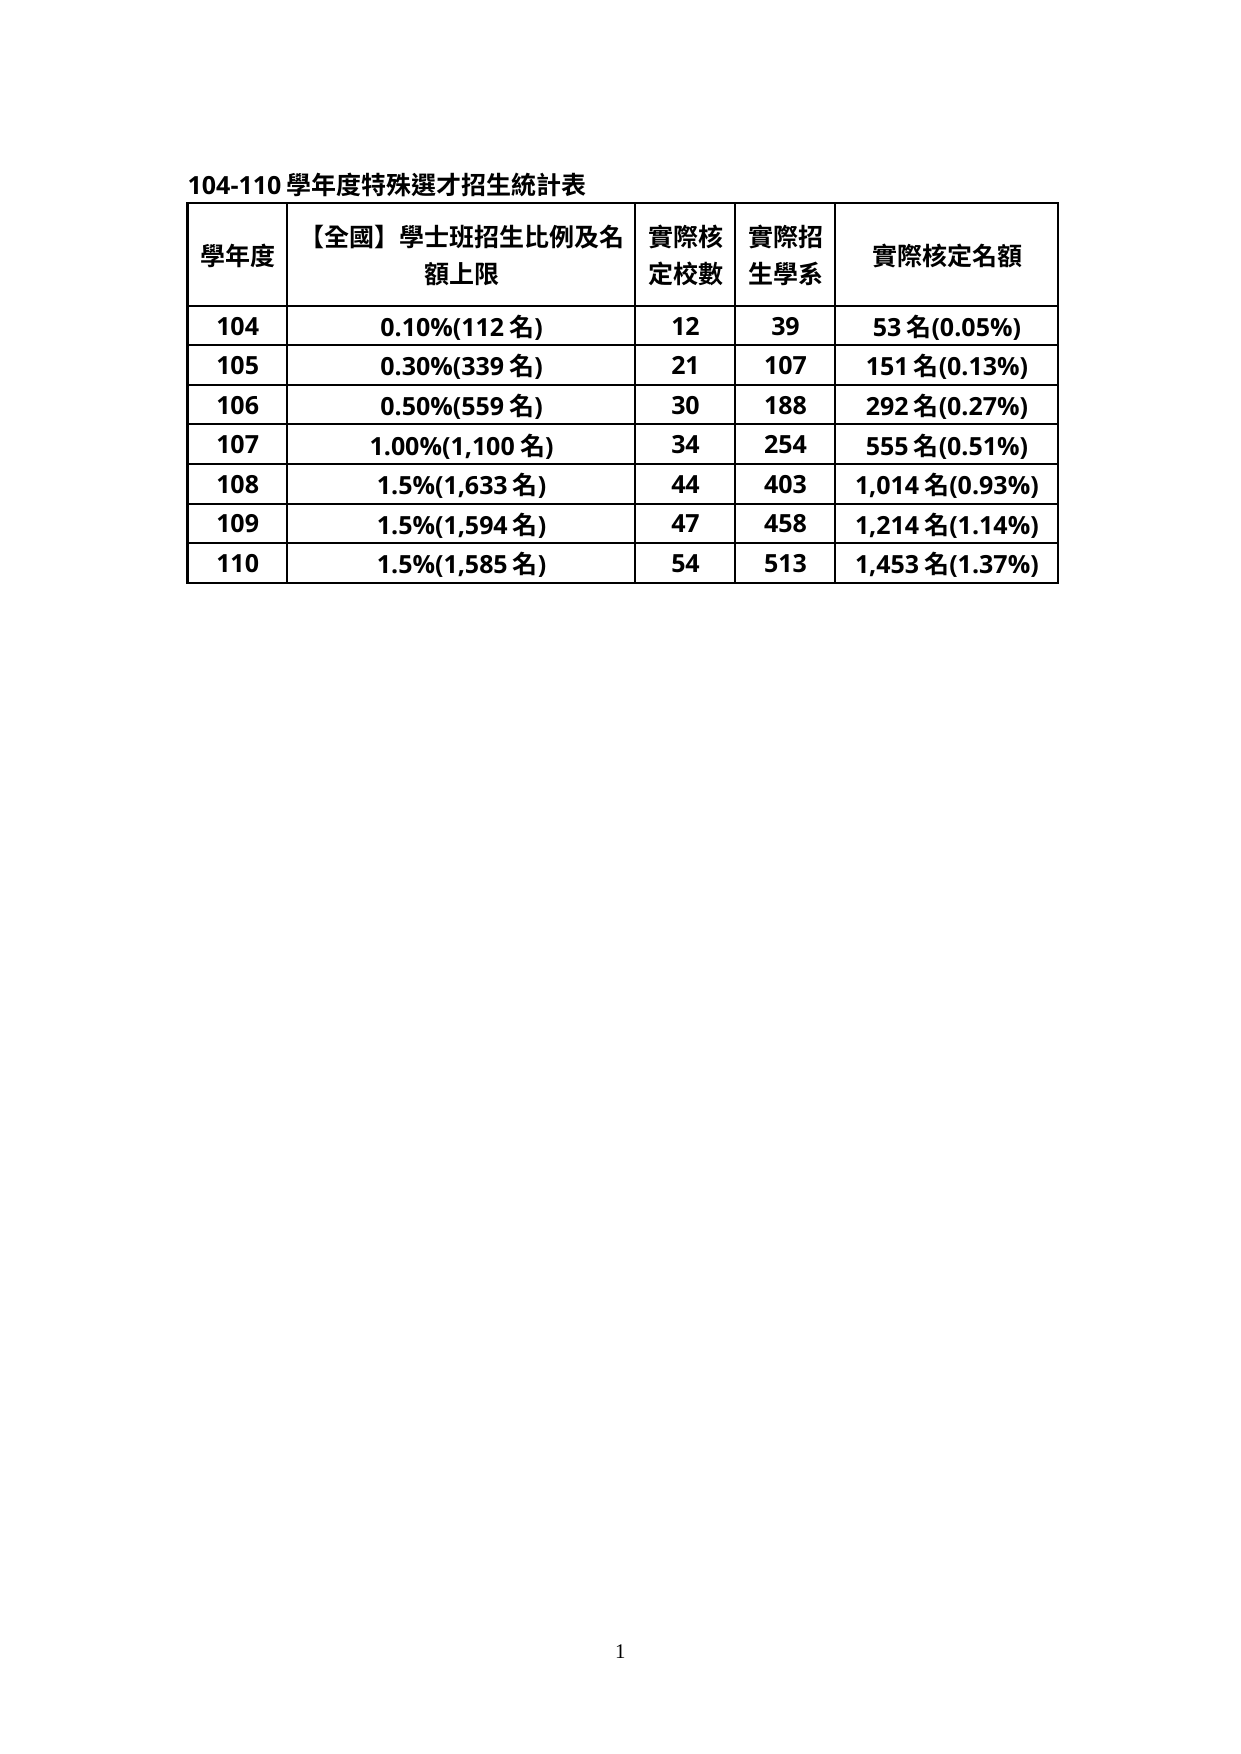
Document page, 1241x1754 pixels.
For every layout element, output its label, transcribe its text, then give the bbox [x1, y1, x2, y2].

table_header 實際核定名額 [836, 204, 1057, 304]
table_cell 106 [189, 386, 286, 423]
table_cell 1.5%(1,633名) [288, 465, 634, 502]
table_cell 403 [736, 465, 834, 502]
table_cell 21 [636, 346, 734, 384]
table_cell 110 [189, 544, 286, 582]
table_cell 1.00%(1,100名) [288, 425, 634, 463]
table_cell 53名(0.05%) [836, 307, 1057, 344]
table_cell 513 [736, 544, 834, 582]
table_header 【全國】學士班招生比例及名額上限 [288, 204, 634, 304]
table_cell 0.50%(559名) [288, 386, 634, 423]
table_cell 188 [736, 386, 834, 423]
table_cell 292名(0.27%) [836, 386, 1057, 423]
table_cell 254 [736, 425, 834, 463]
table_cell 44 [636, 465, 734, 502]
table_cell 0.30%(339名) [288, 346, 634, 384]
table_cell 1.5%(1,594名) [288, 505, 634, 542]
table_cell 105 [189, 346, 286, 384]
table_cell 458 [736, 505, 834, 542]
text 104-110學年度特殊選才招生統計表 [187, 164, 1053, 202]
table_header 實際招生學系 [736, 204, 834, 304]
table_cell 555名(0.51%) [836, 425, 1057, 463]
table_cell 12 [636, 307, 734, 344]
table_header 實際核定校數 [636, 204, 734, 304]
table_cell 47 [636, 505, 734, 542]
table_header 學年度 [189, 204, 286, 304]
table_cell 107 [189, 425, 286, 463]
table_cell 54 [636, 544, 734, 582]
table_cell 39 [736, 307, 834, 344]
table_cell 1.5%(1,585名) [288, 544, 634, 582]
table_cell 1,014名(0.93%) [836, 465, 1057, 502]
table_cell 151名(0.13%) [836, 346, 1057, 384]
table_cell 34 [636, 425, 734, 463]
table_cell 1,214名(1.14%) [836, 505, 1057, 542]
table_cell 109 [189, 505, 286, 542]
table_cell 107 [736, 346, 834, 384]
table_cell 104 [189, 307, 286, 344]
table_cell 108 [189, 465, 286, 502]
table_cell 30 [636, 386, 734, 423]
table_cell 1,453名(1.37%) [836, 544, 1057, 582]
table_cell 0.10%(112名) [288, 307, 634, 344]
